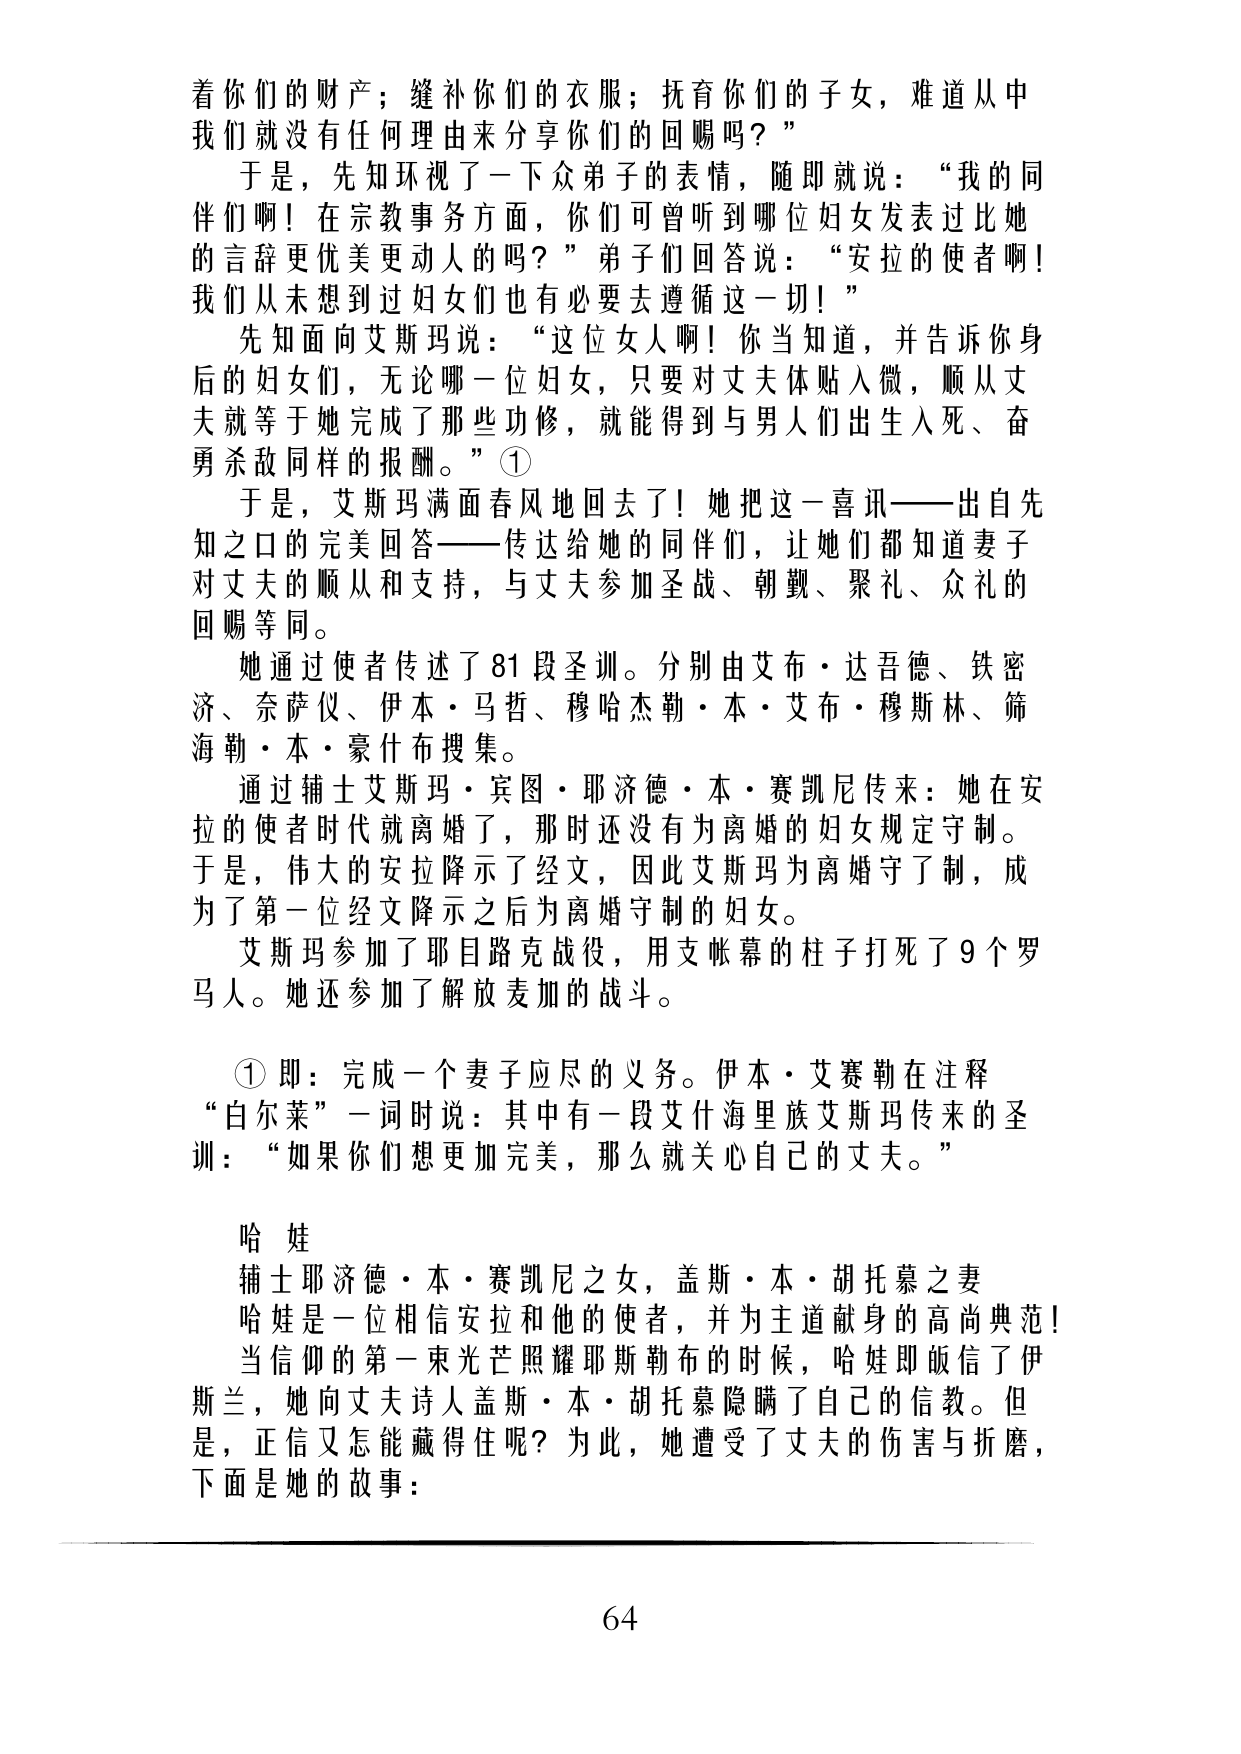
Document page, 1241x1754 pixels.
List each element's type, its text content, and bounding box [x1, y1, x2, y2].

text ① 即：完成一个妻子应尽的义务。伊本·艾赛勒在注释“白尔莱”一词时说：其中有一段艾什海里族艾斯玛传来的圣训：“如果你们想更加完美，那么就关心自己的丈夫。” [187, 1055, 1053, 1172]
text 通过辅士艾斯玛·宾图·耶济德·本·赛凯尼传来：她在安拉的使者时代就离婚了，那时还没有为离婚的妇女规定守制。于是，伟大的安拉降示了经文，因此艾斯玛为离婚守了制，成为了第一位经文降示之后为离婚守制的妇女。 [187, 769, 1053, 927]
text 先知面向艾斯玛说：“这位女人啊！你当知道，并告诉你身后的妇女们，无论哪一位妇女，只要对丈夫体贴入微，顺从丈夫就等于她完成了那些功修，就能得到与男人们出生入死、奋勇杀敌同样的报酬。”① [187, 320, 1053, 478]
text 当信仰的第一束光芒照耀耶斯勒布的时候，哈娃即皈信了伊斯兰，她向丈夫诗人盖斯·本·胡托慕隐瞒了自己的信教。但是，正信又怎能藏得住呢？为此，她遭受了丈夫的伤害与折磨，下面是她的故事： [187, 1341, 1053, 1499]
text 哈娃是一位相信安拉和他的使者，并为主道献身的高尚典范！ [187, 1300, 1053, 1335]
text 于是，艾斯玛满面春风地回去了！她把这一喜讯——出自先知之口的完美回答——传达给她的同伴们，让她们都知道妻子对丈夫的顺从和支持，与丈夫参加圣战、朝觐、聚礼、众礼的回赐等同。 [187, 483, 1053, 641]
text 艾斯玛参加了耶目路克战役，用支帐幕的柱子打死了9个罗马人。她还参加了解放麦加的战斗。 [187, 932, 1053, 1009]
text 哈 娃 [187, 1218, 1053, 1254]
text 她通过使者传述了81段圣训。分别由艾布·达吾德、铁密济、奈萨仪、伊本·马哲、穆哈杰勒·本·艾布·穆斯林、筛海勒·本·豪什布搜集。 [187, 647, 1053, 764]
picture [58, 1539, 1034, 1547]
text 辅士耶济德·本·赛凯尼之女，盖斯·本·胡托慕之妻 [187, 1259, 1053, 1294]
text 于是，先知环视了一下众弟子的表情，随即就说：“我的同伴们啊！在宗教事务方面，你们可曾听到哪位妇女发表过比她的言辞更优美更动人的吗？”弟子们回答说：“安拉的使者啊！我们从未想到过妇女们也有必要去遵循这一切！” [187, 157, 1053, 314]
